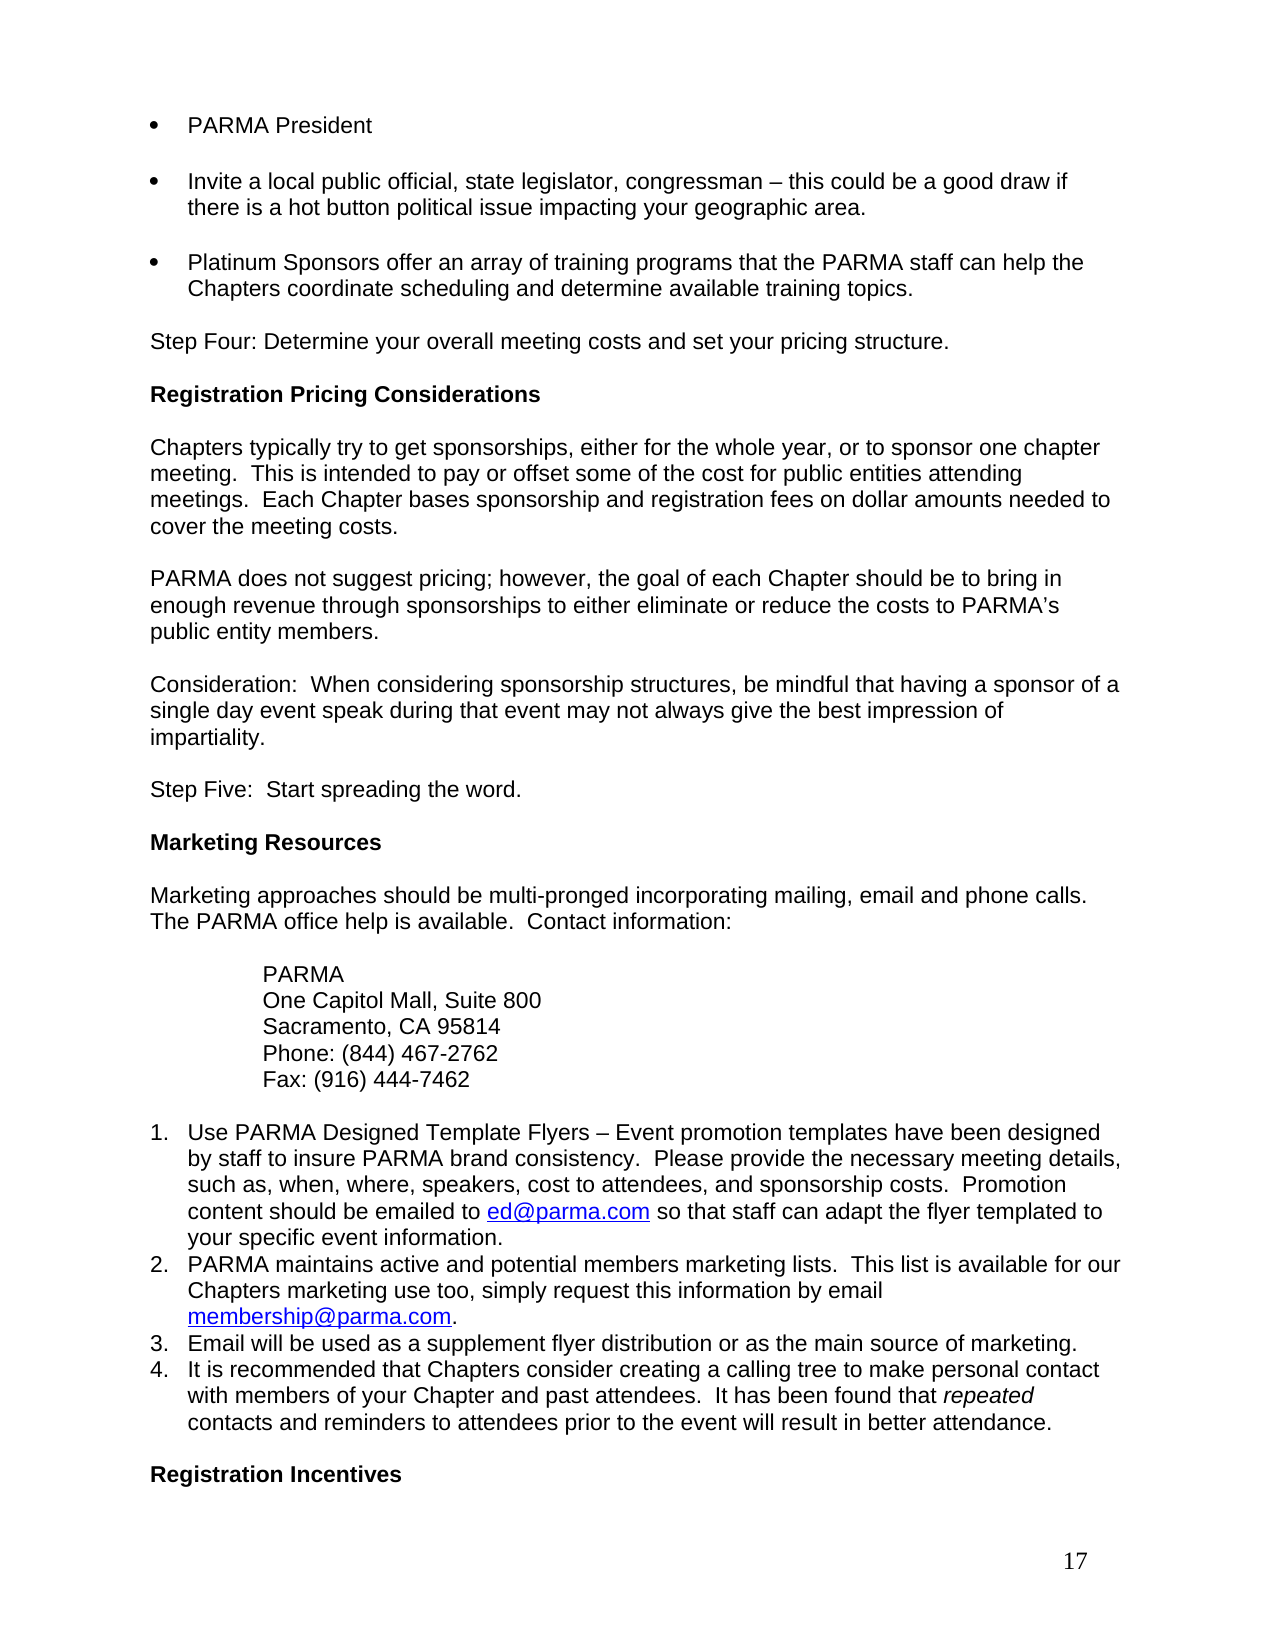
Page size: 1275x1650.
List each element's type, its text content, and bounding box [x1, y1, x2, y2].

text PARMA One Capitol Mall, Suite 800 Sacramento, CA 95814 Phone: (844) 467-2762 Fax: (916) 444-7462 [262, 961, 1125, 1092]
text Step Four: Determine your overall meeting costs and set your pricing structure. [150, 328, 1125, 354]
text Registration Incentives [150, 1461, 1125, 1488]
text Marketing Resources [150, 829, 1125, 855]
list Email will be used as a supplement flyer distribution or as the main source of marketing. [150, 1329, 1125, 1356]
list Use PARMA Designed Template Flyers – Event promotion templates have been designed by staff to insure PARMA brand consistency. Please provide the necessary meeting details, such as, when, where, speakers, cost to attendees, and sponsorship costs. Promotion content should be emailed to ed@parma.com so that staff can adapt the flyer templated to your specific event information. [150, 1119, 1125, 1251]
text PARMA does not suggest pricing; however, the goal of each Chapter should be to bring in enough revenue through sponsorships to either eliminate or reduce the costs to PARMA’s public entity members. [150, 565, 1125, 644]
text Registration Pricing Considerations [150, 381, 1125, 407]
list It is recommended that Chapters consider creating a calling tree to make personal contact with members of your Chapter and past attendees. It has been found that repeated contacts and reminders to attendees prior to the event will result in better attendance. [150, 1356, 1125, 1435]
text Consideration: When considering sponsorship structures, be mindful that having a sponsor of a single day event speak during that event may not always give the best impression of impartiality. [150, 671, 1125, 750]
text Step Five: Start spreading the word. [150, 776, 1125, 802]
text Marketing approaches should be multi-pronged incorporating mailing, email and phone calls. The PARMA office help is available. Contact information: [150, 882, 1125, 934]
list Platinum Sponsors offer an array of training programs that the PARMA staff can help the Chapters coordinate scheduling and determine available training topics. [150, 249, 1125, 302]
list PARMA maintains active and potential members marketing lists. This list is available for our Chapters marketing use too, simply request this information by email membership@parma.com. [150, 1251, 1125, 1329]
text Chapters typically try to get sponsorships, either for the whole year, or to sponsor one chapter meeting. This is intended to pay or offset some of the cost for public entities attending meetings. Each Chapter bases sponsorship and registration fees on dollar amounts needed to cover the meeting costs. [150, 433, 1125, 539]
list Invite a local public official, state legislator, congressman – this could be a good draw if there is a hot button political issue impacting your geographic area. [150, 168, 1125, 249]
list PARMA President [150, 112, 1125, 168]
